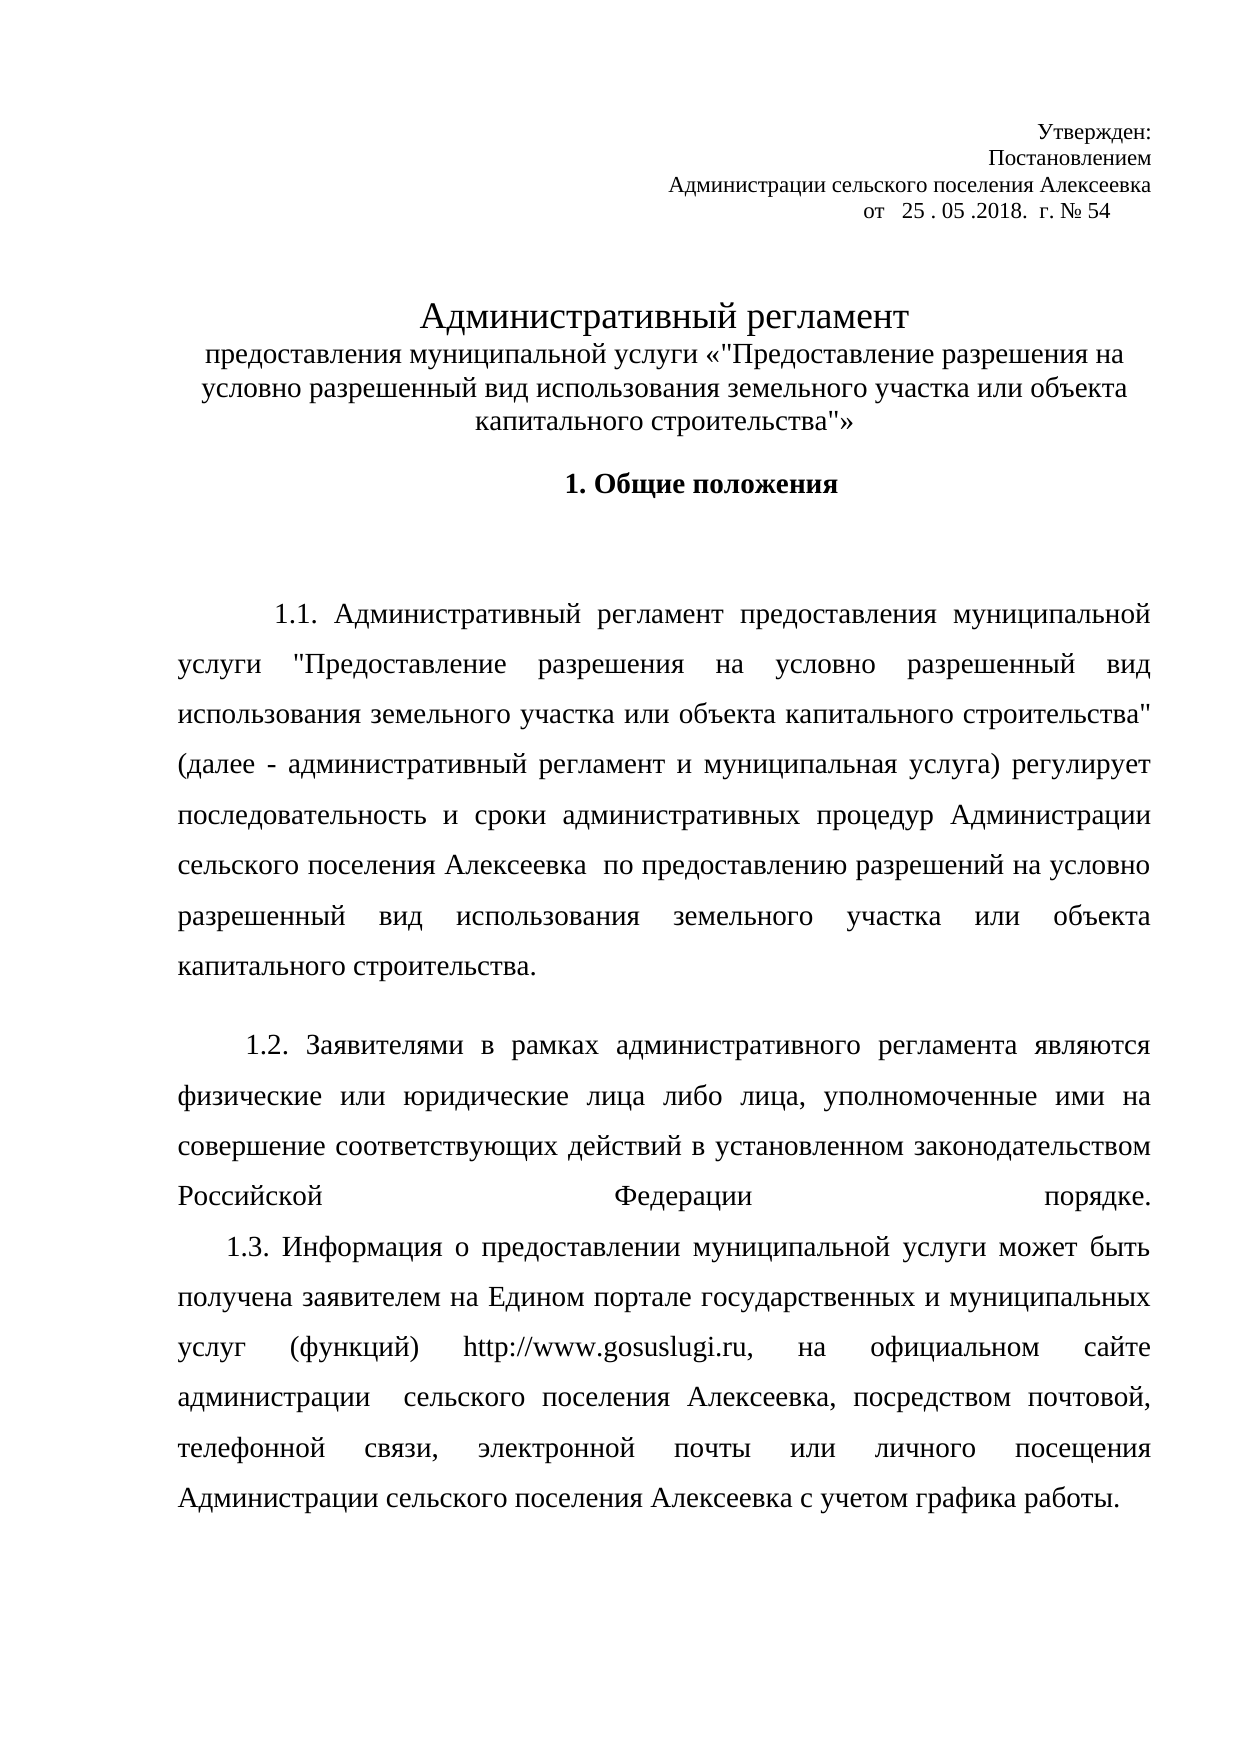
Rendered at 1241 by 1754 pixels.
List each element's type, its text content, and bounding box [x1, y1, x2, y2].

text 1. Общие положения [177, 466, 1152, 499]
text Административный регламент [177, 293, 1152, 336]
text Утвержден: [177, 118, 1152, 144]
text 1.2. Заявителями в рамках административного регламента являются физические или юридические лица либо лица, уполномоченные ими на совершение соответствующих действий в установленном законодательством Российской Федерации порядке. 1.3. Информация о предоставлении муниципальной услуги может быть получена заявителем на Едином портале государственных и муниципальных услуг (функций) http://www.gosuslugi.ru, на официальном сайте администрации сельского поселения Алексеевка, посредством почтовой, телефонной связи, электронной почты или личного посещения Администрации сельского поселения Алексеевка с учетом графика работы. [177, 1027, 1152, 1514]
text от 25 . 05 .2018. г. № 54 [177, 197, 1152, 223]
text Администрации сельского поселения Алексеевка [177, 171, 1152, 197]
text 1.1. Административный регламент предоставления муниципальной услуги "Предоставление разрешения на условно разрешенный вид использования земельного участка или объекта капитального строительства" (далее - административный регламент и муниципальная услуга) регулирует последовательность и сроки административных процедур Администрации сельского поселения Алексеевка по предоставлению разрешений на условно разрешенный вид использования земельного участка или объекта капитального строительства. [177, 545, 1152, 981]
text Постановлением [177, 144, 1152, 171]
text предоставления муниципальной услуги «"Предоставление разрешения на условно разрешенный вид использования земельного участка или объекта капитального строительства"» [177, 336, 1152, 437]
